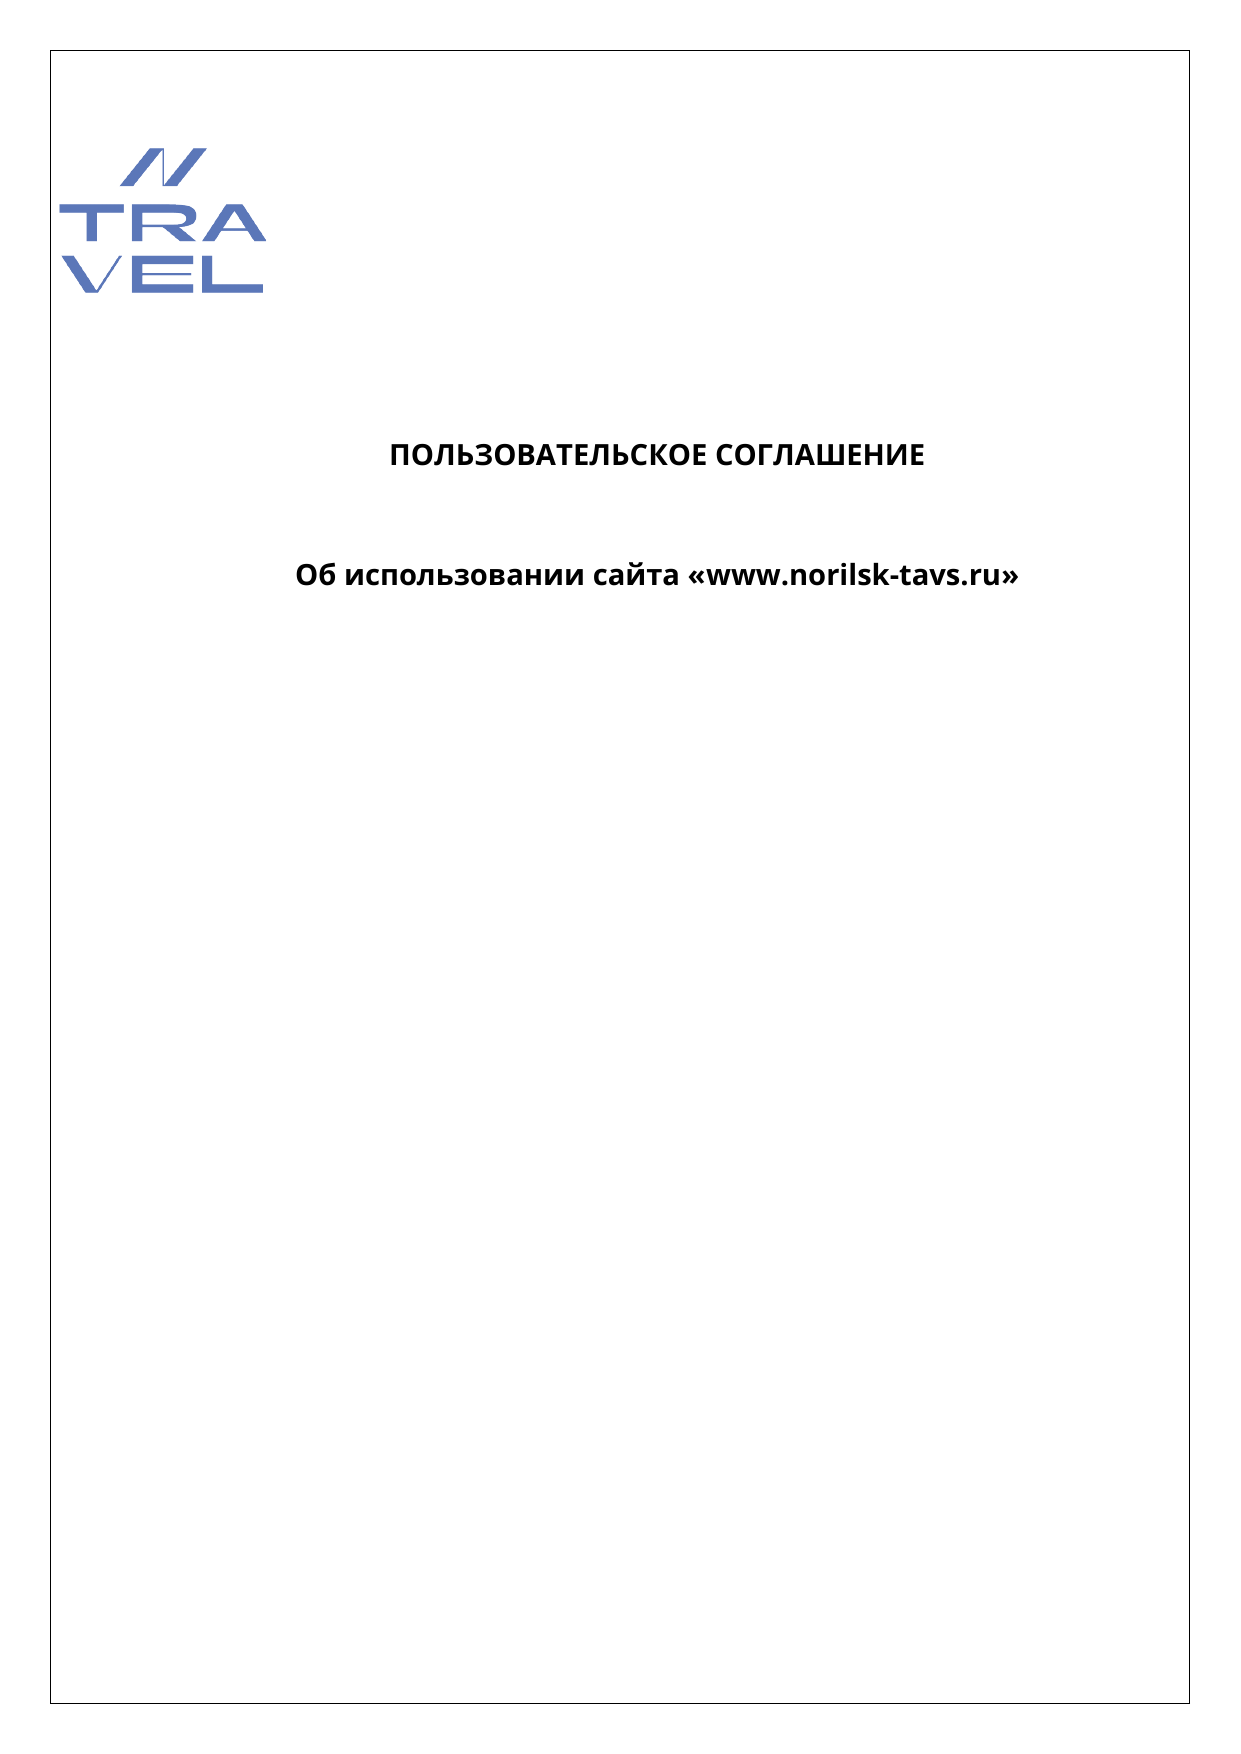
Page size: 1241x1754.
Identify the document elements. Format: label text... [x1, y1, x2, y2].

text Об использовании сайта «www.norilsk-tavs.ru» [112, 554, 1128, 593]
text ПОЛЬЗОВАТЕЛЬСКОЕ СОГЛАШЕНИЕ [112, 435, 1128, 474]
picture [59, 148, 267, 293]
